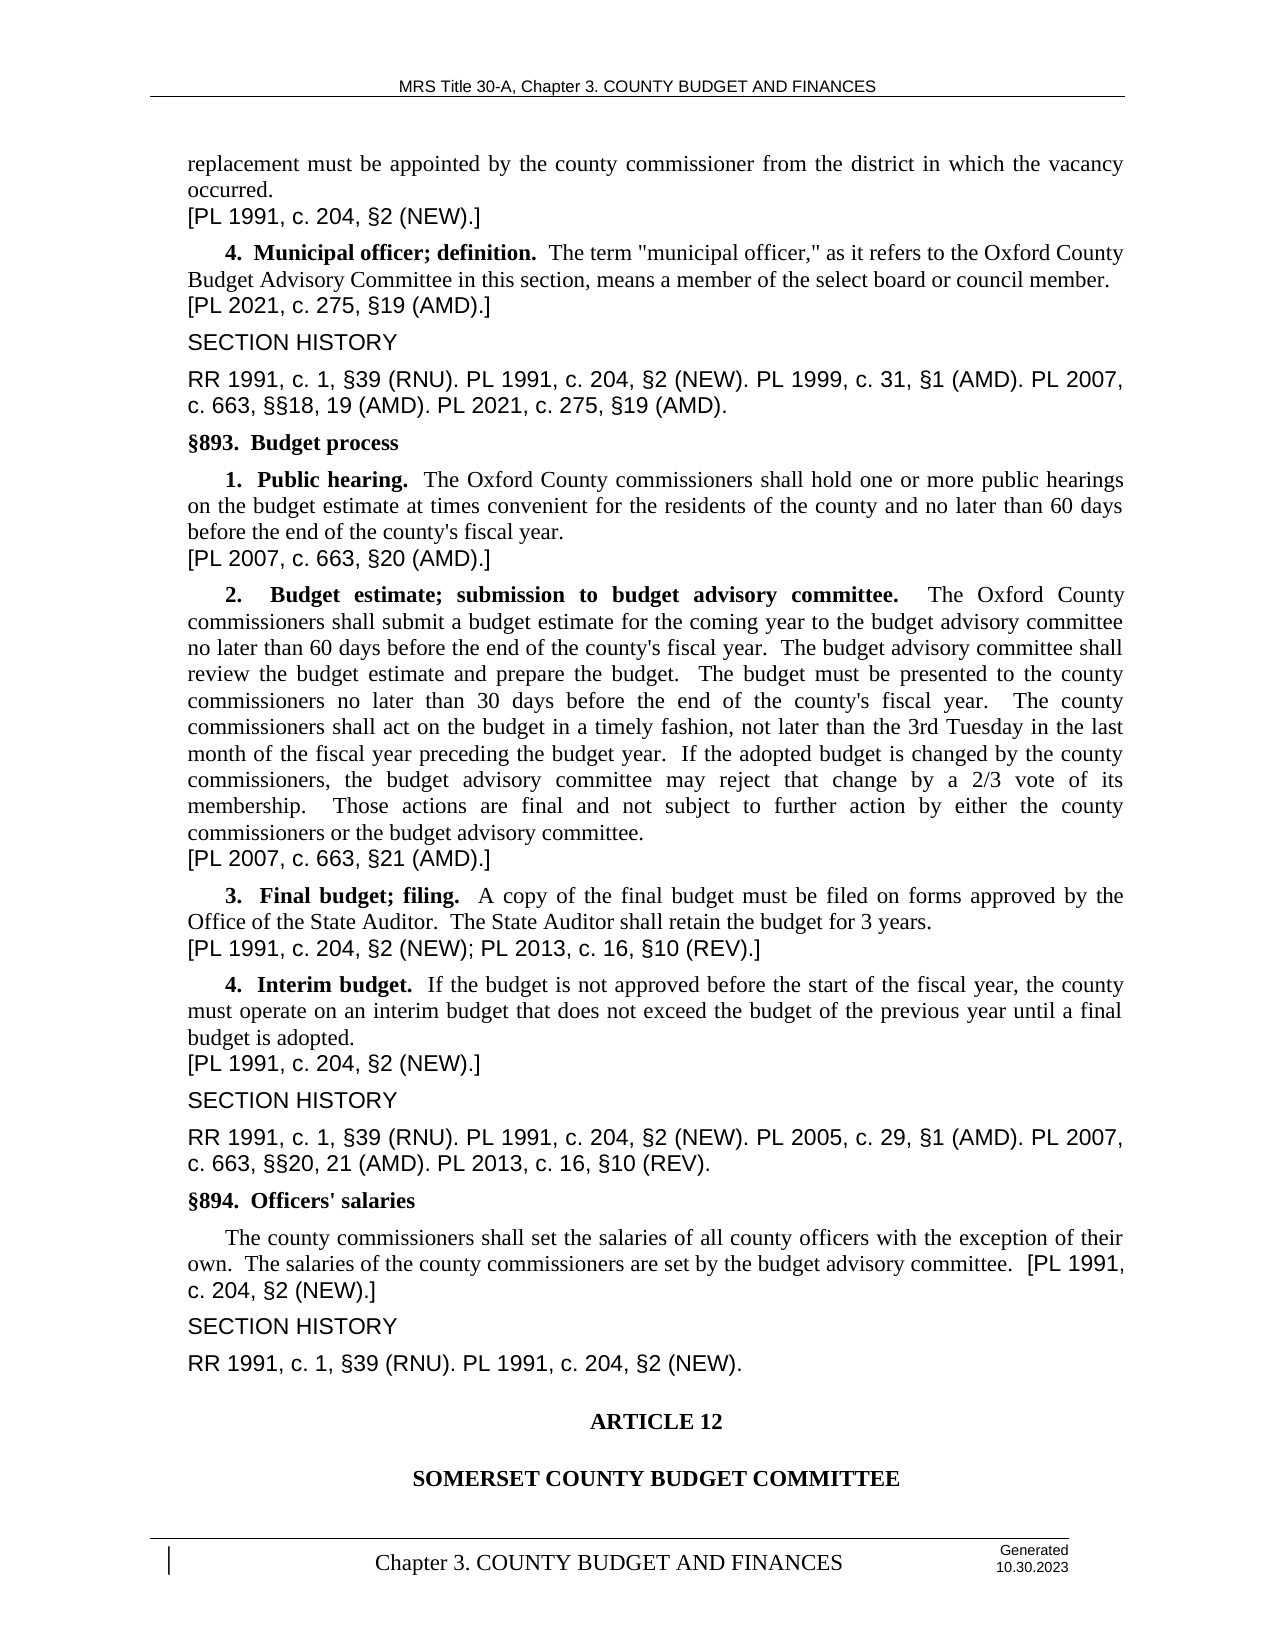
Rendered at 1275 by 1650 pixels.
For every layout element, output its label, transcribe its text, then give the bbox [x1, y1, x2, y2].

text RR 1991, c. 1, §39 (RNU). PL 1991, c. 204, §2 (NEW). PL 1999, c. 31, §1 (AMD). PL 2007, c. 663, §§18, 19 (AMD). PL 2021, c. 275, §19 (AMD). [187, 366, 1125, 418]
text 4. Interim budget. If the budget is not approved before the start of the fiscal year, the county must operate on an interim budget that does not exceed the budget of the previous year until a final budget is adopted. [187, 971, 1125, 1050]
text 1. Public hearing. The Oxford County commissioners shall hold one or more public hearings on the budget estimate at times convenient for the residents of the county and no later than 60 days before the end of the county's fiscal year. [187, 466, 1125, 545]
text 4. Municipal officer; definition. The term "municipal officer," as it refers to the Oxford County Budget Advisory Committee in this section, means a member of the select board or council member. [187, 239, 1125, 292]
text §893. Budget process [187, 429, 1125, 455]
text RR 1991, c. 1, §39 (RNU). PL 1991, c. 204, §2 (NEW). PL 2005, c. 29, §1 (AMD). PL 2007, c. 663, §§20, 21 (AMD). PL 2013, c. 16, §10 (REV). [187, 1124, 1125, 1177]
text [PL 1991, c. 204, §2 (NEW); PL 2013, c. 16, §10 (REV).] [187, 934, 1125, 961]
text SECTION HISTORY [187, 1313, 1125, 1340]
text [PL 1991, c. 204, §2 (NEW).] [187, 1050, 1125, 1077]
text [PL 2021, c. 275, §19 (AMD).] [187, 292, 1125, 318]
text SECTION HISTORY [187, 1087, 1125, 1113]
text [PL 2007, c. 663, §20 (AMD).] [187, 545, 1125, 571]
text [187, 150, 1125, 203]
text ARTICLE 12 [187, 1408, 1125, 1434]
text SOMERSET COUNTY BUDGET COMMITTEE [187, 1465, 1125, 1492]
text The county commissioners shall set the salaries of all county officers with the exception of their own. The salaries of the county commissioners are set by the budget advisory committee. [PL 1991, c. 204, §2 (NEW).] [187, 1224, 1125, 1303]
text §894. Officers' salaries [187, 1187, 1125, 1213]
text RR 1991, c. 1, §39 (RNU). PL 1991, c. 204, §2 (NEW). [187, 1350, 1125, 1376]
text 3. Final budget; filing. A copy of the final budget must be filed on forms approved by the Office of the State Auditor. The State Auditor shall retain the budget for 3 years. [187, 882, 1125, 934]
text SECTION HISTORY [187, 329, 1125, 355]
text [PL 2007, c. 663, §21 (AMD).] [187, 845, 1125, 871]
text 2. Budget estimate; submission to budget advisory committee. The Oxford County commissioners shall submit a budget estimate for the coming year to the budget advisory committee no later than 60 days before the end of the county's fiscal year. The budget advisory committee shall review the budget estimate and prepare the budget. The budget must be presented to the county commissioners no later than 30 days before the end of the county's fiscal year. The county commissioners shall act on the budget in a timely fashion, not later than the 3rd Tuesday in the last month of the fiscal year preceding the budget year. If the adopted budget is changed by the county commissioners, the budget advisory committee may reject that change by a 2/3 vote of its membership. Those actions are final and not subject to further action by either the county commissioners or the budget advisory committee. [187, 581, 1125, 845]
text [PL 1991, c. 204, §2 (NEW).] [187, 203, 1125, 229]
